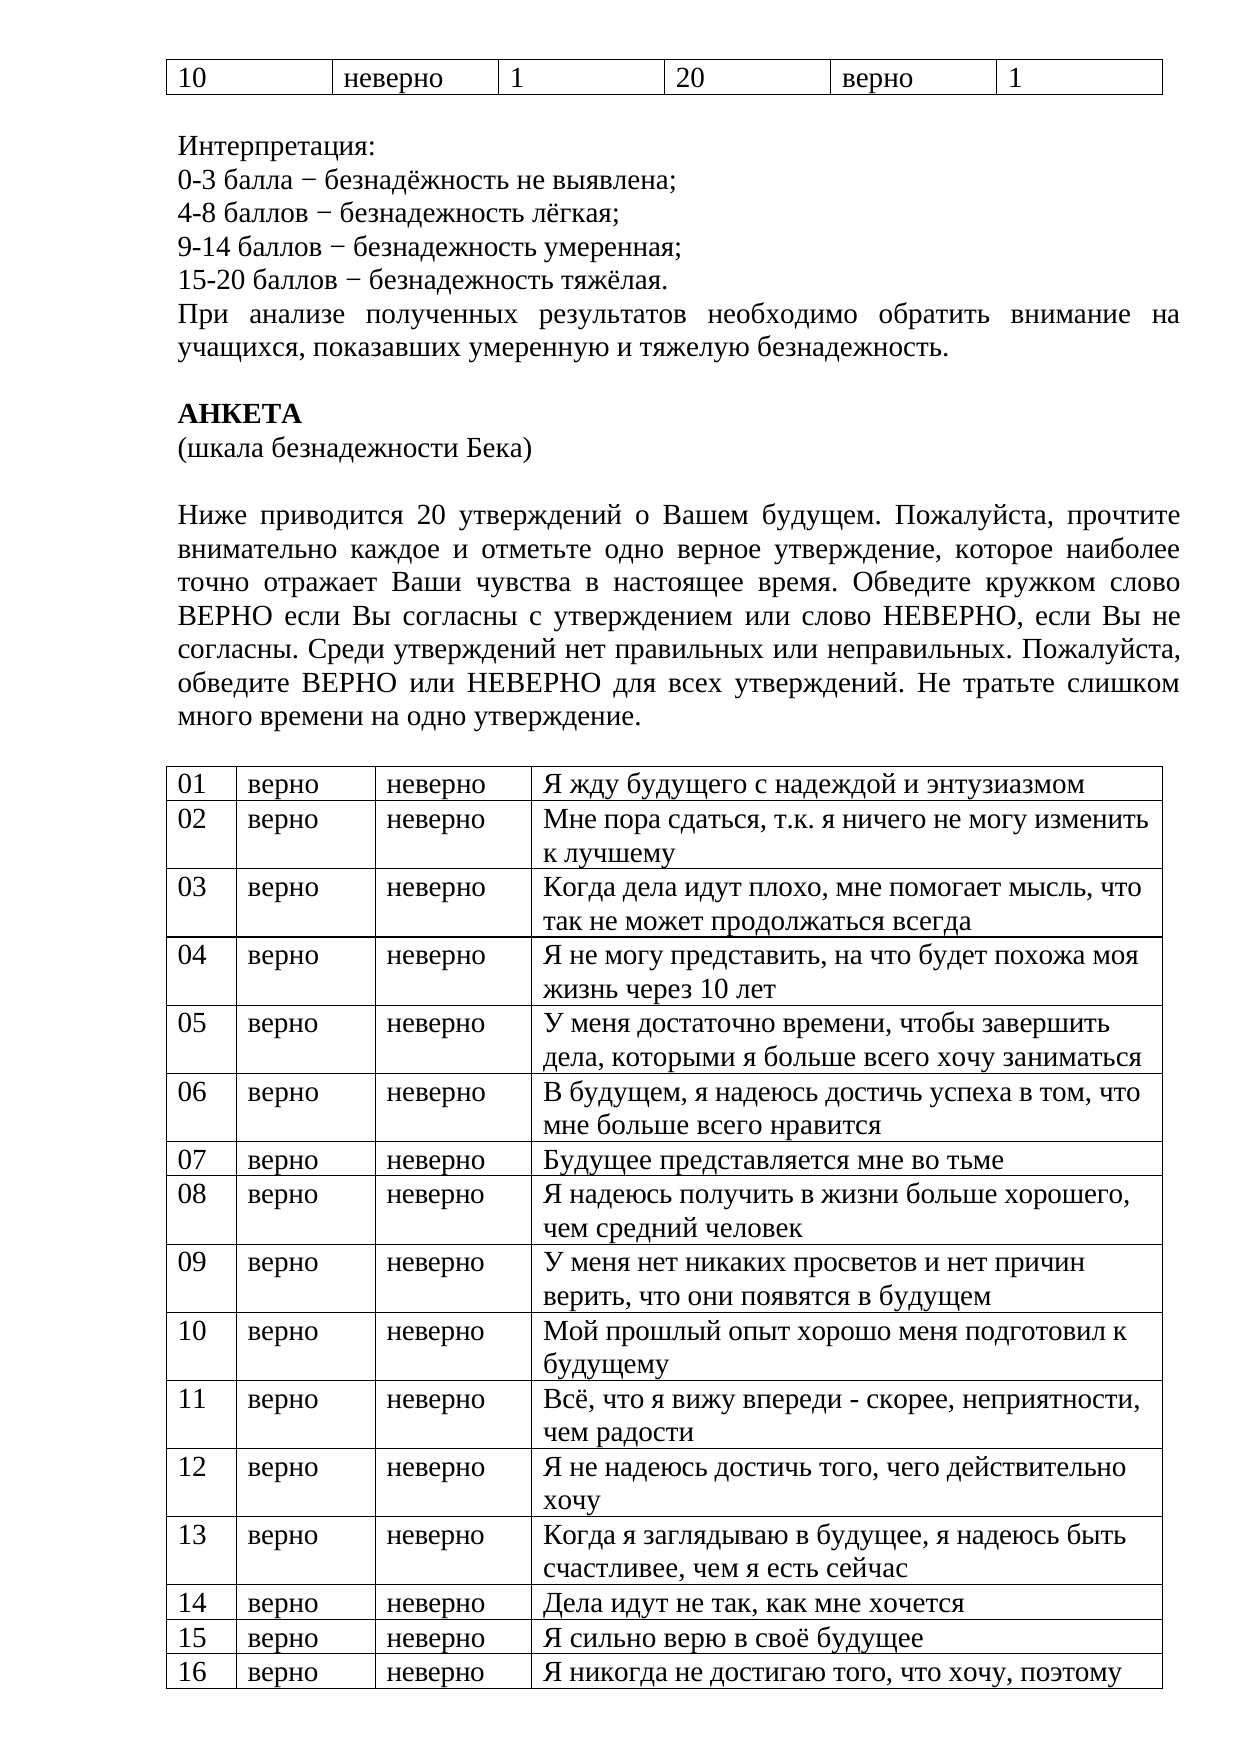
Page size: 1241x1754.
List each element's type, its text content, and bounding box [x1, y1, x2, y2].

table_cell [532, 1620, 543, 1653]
table_cell 06 [167, 1074, 236, 1141]
table_cell 08 [167, 1176, 236, 1243]
table_cell 1 [997, 60, 1162, 94]
table_cell неверно [376, 1245, 531, 1312]
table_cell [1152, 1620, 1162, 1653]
text Интерпретация: [177, 128, 1181, 162]
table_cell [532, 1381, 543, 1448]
table_cell 11 [167, 1381, 236, 1448]
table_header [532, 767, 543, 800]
text 9-14 баллов − безнадежность умеренная; [177, 229, 1181, 262]
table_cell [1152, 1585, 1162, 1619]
table_cell 05 [167, 1006, 236, 1073]
table_cell 1 [499, 60, 664, 94]
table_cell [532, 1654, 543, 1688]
table_cell неверно [376, 869, 531, 936]
table_cell верно [831, 60, 996, 94]
table_cell 13 [167, 1517, 236, 1584]
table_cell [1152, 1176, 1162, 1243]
table_cell 03 [167, 869, 236, 936]
text (шкала безнадежности Бека) [177, 430, 1181, 464]
table_cell верно [237, 938, 375, 1004]
text 0-3 балла − безнадёжность не выявлена; [177, 162, 1181, 195]
table_cell верно [237, 1006, 375, 1073]
text При анализе полученных результатов необходимо обратить внимание на учащихся, показавших умеренную и тяжелую безнадежность. [177, 296, 1181, 363]
table_cell верно [237, 1449, 375, 1516]
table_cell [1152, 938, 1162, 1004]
text 15-20 баллов − безнадежность тяжёлая. [177, 262, 1181, 296]
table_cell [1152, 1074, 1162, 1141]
table_cell неверно [376, 1074, 531, 1141]
text АНКЕТА [177, 397, 1181, 430]
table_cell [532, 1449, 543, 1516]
text 4-8 баллов − безнадежность лёгкая; [177, 195, 1181, 229]
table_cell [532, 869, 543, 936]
table_cell верно [237, 1074, 375, 1141]
table_cell 12 [167, 1449, 236, 1516]
text Ниже приводится 20 утверждений о Вашем будущем. Пожалуйста, прочтите внимательно каждое и отметьте одно верное утверждение, которое наиболее точно отражает Ваши чувства в настоящее время. Обведите кружком слово ВЕРНО если Вы согласны с утверждением или слово НЕВЕРНО, если Вы не согласны. Среди утверждений нет правильных или неправильных. Пожалуйста, обведите ВЕРНО или НЕВЕРНО для всех утверждений. Не тратьте слишком много времени на одно утверждение. [177, 497, 1181, 732]
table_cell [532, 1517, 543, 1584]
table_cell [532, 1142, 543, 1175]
table_cell верно [237, 801, 375, 868]
table_cell 04 [167, 938, 236, 1004]
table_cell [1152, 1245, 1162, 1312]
table_cell 02 [167, 801, 236, 868]
table_cell 10 [167, 60, 332, 94]
table_cell верно [237, 1313, 375, 1380]
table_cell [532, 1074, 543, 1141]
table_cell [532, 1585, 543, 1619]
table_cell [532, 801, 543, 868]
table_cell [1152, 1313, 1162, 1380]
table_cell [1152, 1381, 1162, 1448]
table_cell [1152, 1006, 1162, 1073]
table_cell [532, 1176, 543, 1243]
table_cell неверно [376, 1381, 531, 1448]
table_cell верно [237, 869, 375, 936]
table_cell неверно [376, 1517, 531, 1584]
table_cell неверно [376, 1313, 531, 1380]
table_cell верно [237, 1381, 375, 1448]
table_cell неверно [376, 801, 531, 868]
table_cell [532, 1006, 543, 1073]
table_cell 09 [167, 1245, 236, 1312]
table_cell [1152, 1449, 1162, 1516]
table_cell неверно [376, 1006, 531, 1073]
table_cell неверно [376, 1449, 531, 1516]
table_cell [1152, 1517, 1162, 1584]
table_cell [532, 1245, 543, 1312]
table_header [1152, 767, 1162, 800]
table_cell неверно [333, 60, 498, 94]
table_cell верно [237, 1517, 375, 1584]
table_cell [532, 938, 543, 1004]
table_cell верно [237, 1245, 375, 1312]
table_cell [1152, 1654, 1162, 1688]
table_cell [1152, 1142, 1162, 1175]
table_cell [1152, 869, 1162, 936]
table_cell неверно [376, 938, 531, 1004]
table_cell верно [237, 1176, 375, 1243]
table_cell 20 [665, 60, 830, 94]
table_cell 10 [167, 1313, 236, 1380]
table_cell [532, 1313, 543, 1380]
table_cell неверно [376, 1176, 531, 1243]
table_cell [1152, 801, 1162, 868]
